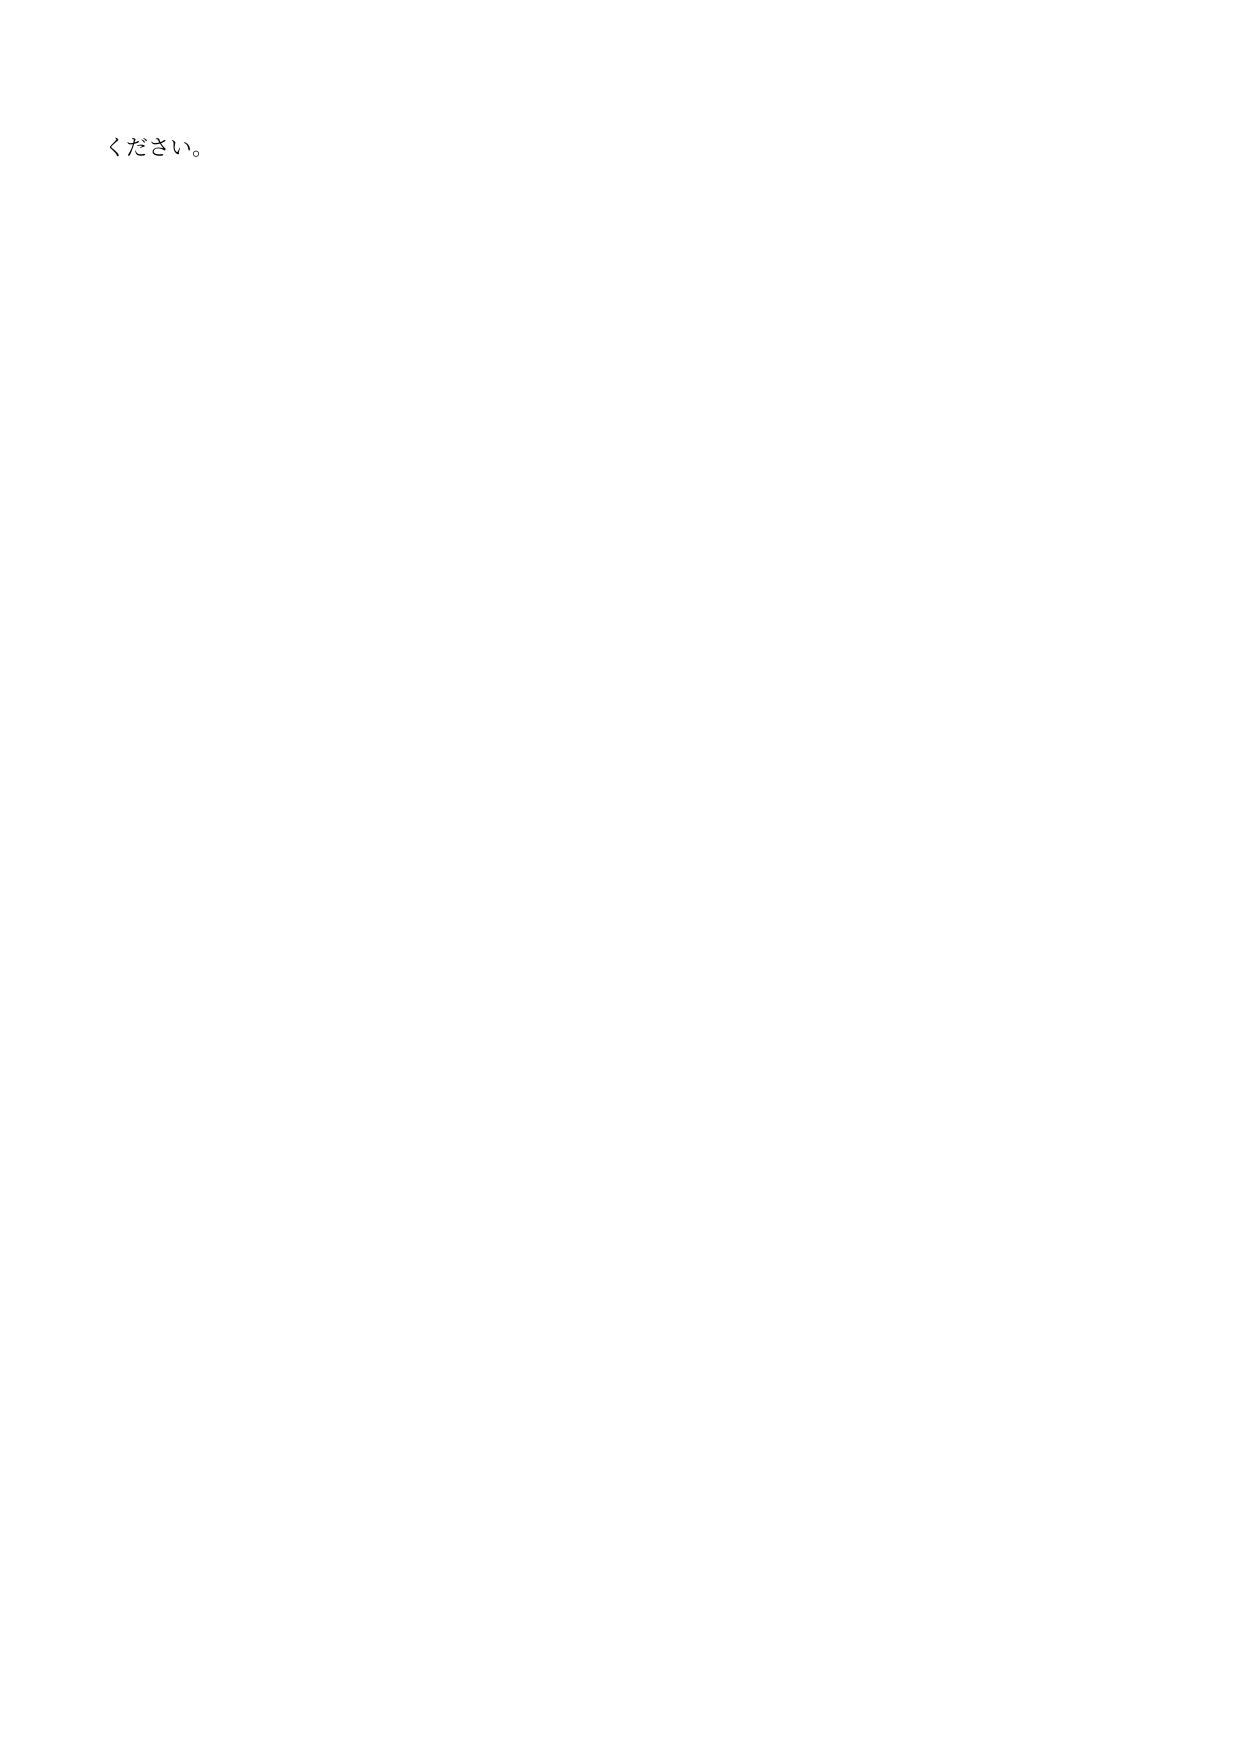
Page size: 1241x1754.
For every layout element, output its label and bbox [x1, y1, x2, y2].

text [83, 127, 1128, 164]
